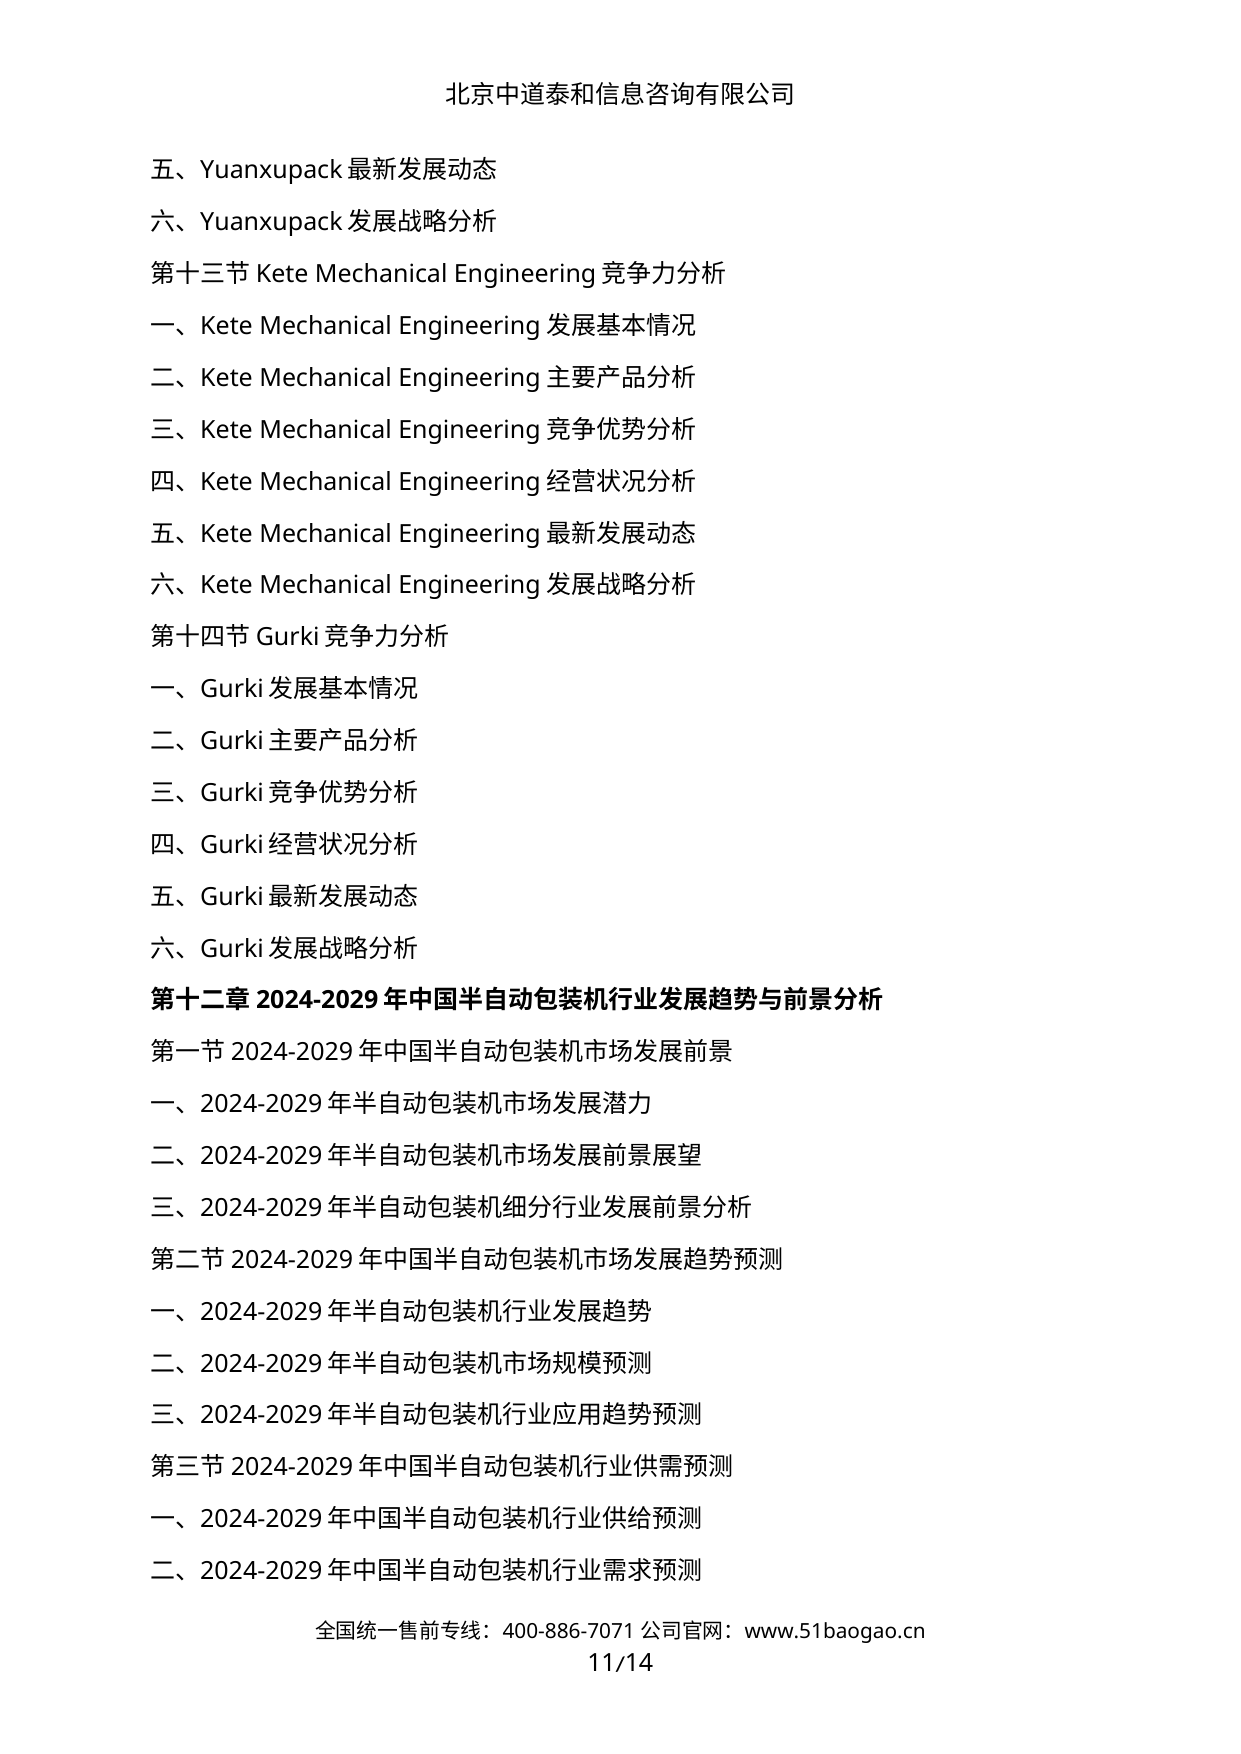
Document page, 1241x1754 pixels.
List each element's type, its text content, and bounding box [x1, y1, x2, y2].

text 四、Gurki经营状况分析 [150, 824, 1090, 861]
text 六、Yuanxupack发展战略分析 [150, 202, 1090, 238]
text 二、2024-2029年中国半自动包装机行业需求预测 [150, 1551, 1090, 1587]
text 二、2024-2029年半自动包装机市场规模预测 [150, 1343, 1090, 1379]
text 第十四节 Gurki竞争力分析 [150, 617, 1090, 653]
text 第十二章 2024-2029年中国半自动包装机行业发展趋势与前景分析 [150, 980, 1090, 1016]
text 一、2024-2029年中国半自动包装机行业供给预测 [150, 1499, 1090, 1535]
text 第一节 2024-2029年中国半自动包装机市场发展前景 [150, 1032, 1090, 1068]
text 五、Kete Mechanical Engineering最新发展动态 [150, 513, 1090, 549]
text 三、Kete Mechanical Engineering竞争优势分析 [150, 409, 1090, 446]
text 第十三节 Kete Mechanical Engineering竞争力分析 [150, 254, 1090, 290]
text 一、2024-2029年半自动包装机市场发展潜力 [150, 1084, 1090, 1120]
text 一、Kete Mechanical Engineering发展基本情况 [150, 306, 1090, 342]
text 二、Kete Mechanical Engineering主要产品分析 [150, 357, 1090, 394]
text 五、Gurki最新发展动态 [150, 876, 1090, 912]
text 三、2024-2029年半自动包装机细分行业发展前景分析 [150, 1187, 1090, 1224]
text 二、2024-2029年半自动包装机市场发展前景展望 [150, 1136, 1090, 1172]
text 六、Gurki发展战略分析 [150, 928, 1090, 964]
text 四、Kete Mechanical Engineering经营状况分析 [150, 461, 1090, 497]
text 五、Yuanxupack最新发展动态 [150, 150, 1090, 186]
text 六、Kete Mechanical Engineering发展战略分析 [150, 565, 1090, 601]
text 一、2024-2029年半自动包装机行业发展趋势 [150, 1291, 1090, 1327]
text 一、Gurki发展基本情况 [150, 669, 1090, 705]
text 三、Gurki竞争优势分析 [150, 772, 1090, 809]
text 二、Gurki主要产品分析 [150, 721, 1090, 757]
text 三、2024-2029年半自动包装机行业应用趋势预测 [150, 1395, 1090, 1431]
text 第二节 2024-2029年中国半自动包装机市场发展趋势预测 [150, 1239, 1090, 1276]
text 第三节 2024-2029年中国半自动包装机行业供需预测 [150, 1447, 1090, 1483]
